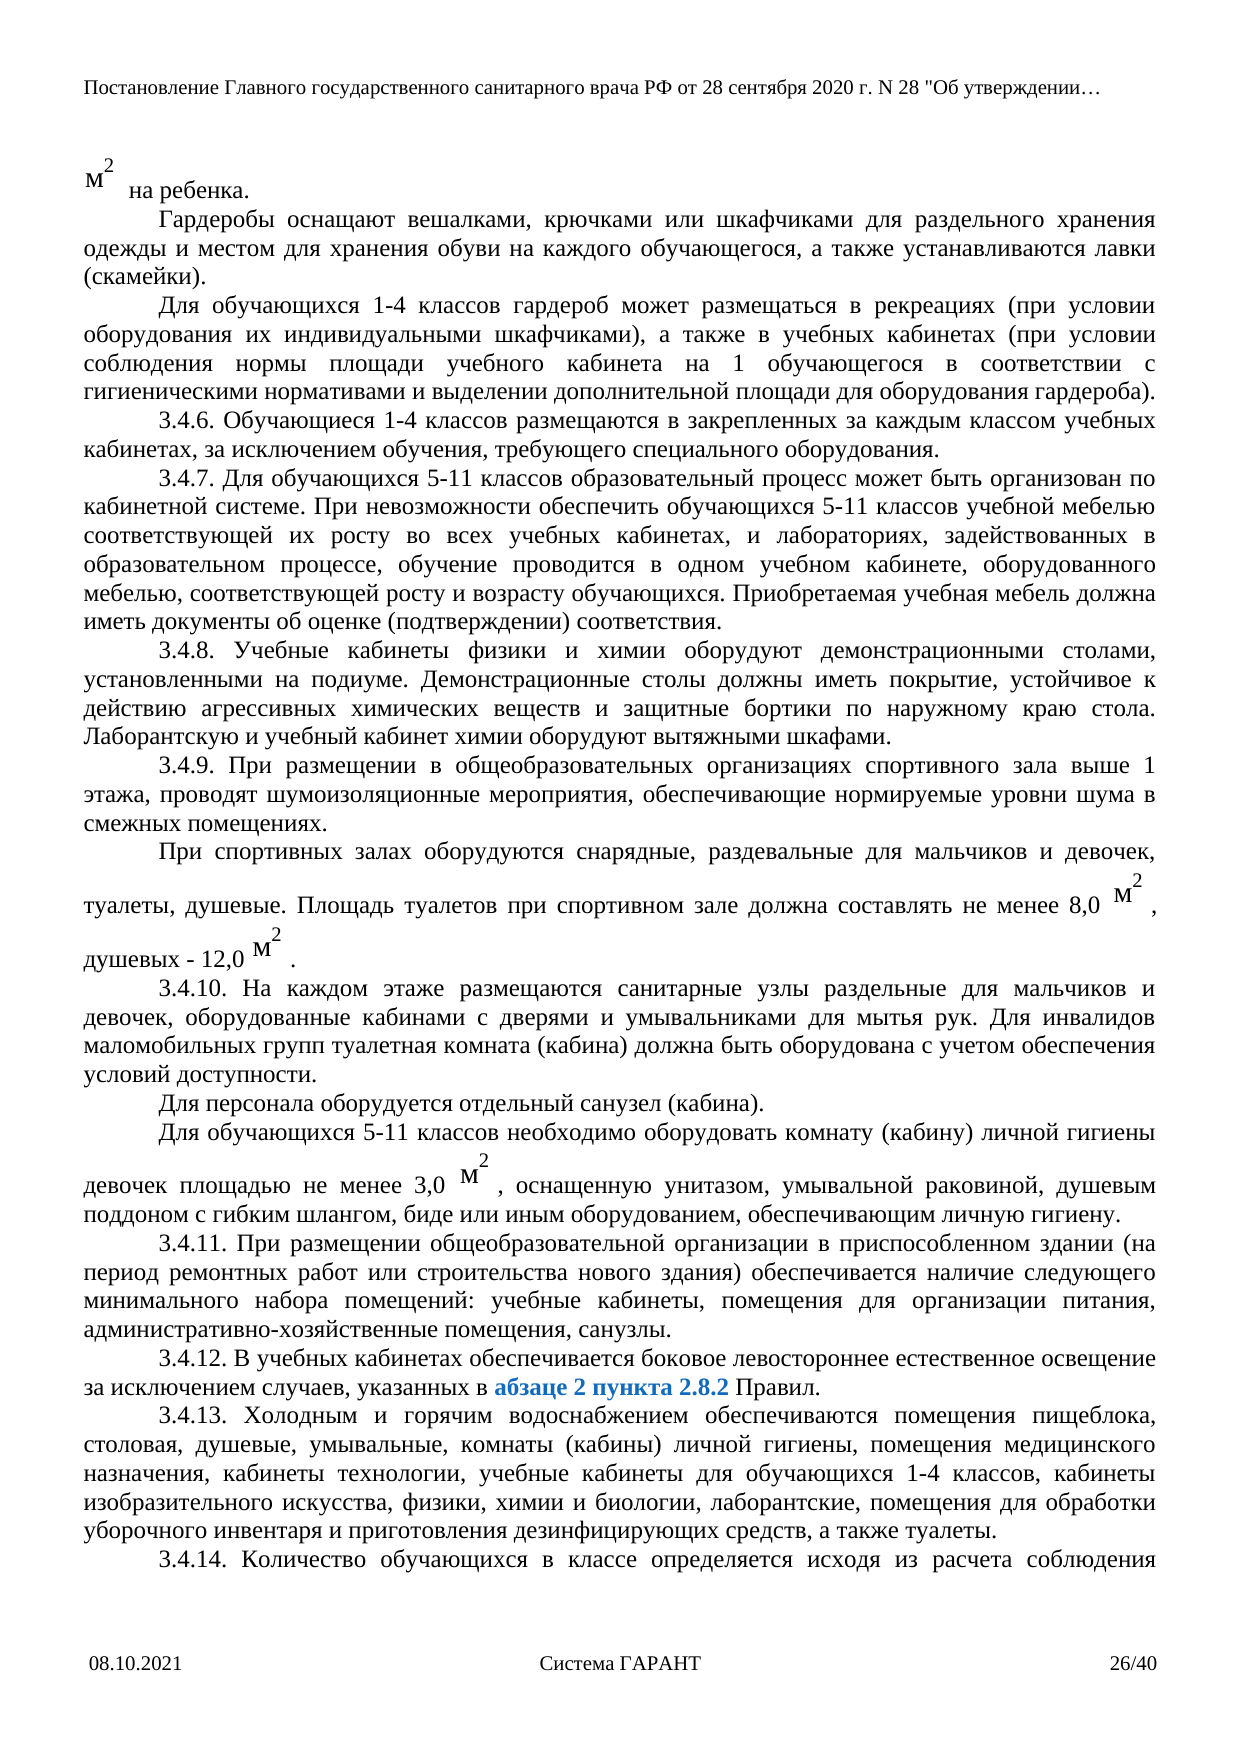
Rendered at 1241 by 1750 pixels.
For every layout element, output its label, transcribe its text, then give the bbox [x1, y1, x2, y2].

text 3.4.8. Учебные кабинеты физики и химии оборудуют демонстрационными столами, установленными на подиуме. Демонстрационные столы должны иметь покрытие, устойчивое к действию агрессивных химических веществ и защитные бортики по наружному краю стола. Лаборантскую и учебный кабинет химии оборудуют вытяжными шкафами. [83, 635, 1157, 750]
text Для обучающихся 5-11 классов необходимо оборудовать комнату (кабину) личной гигиены девочек площадью не менее 3,0 , оснащенную унитазом, умывальной раковиной, душевым поддоном с гибким шлангом, биде или иным оборудованием, обеспечивающим личную гигиену. [83, 1117, 1157, 1228]
text 3.4.10. На каждом этаже размещаются санитарные узлы раздельные для мальчиков и девочек, оборудованные кабинами с дверями и умывальниками для мытья рук. Для инвалидов маломобильных групп туалетная комната (кабина) должна быть оборудована с учетом обеспечения условий доступности. [83, 973, 1157, 1088]
text 3.4.11. При размещении общеобразовательной организации в приспособленном здании (на период ремонтных работ или строительства нового здания) обеспечивается наличие следующего минимального набора помещений: учебные кабинеты, помещения для организации питания, административно-хозяйственные помещения, санузлы. [83, 1228, 1157, 1343]
text 3.4.7. Для обучающихся 5-11 классов образовательный процесс может быть организован по кабинетной системе. При невозможности обеспечить обучающихся 5-11 классов учебной мебелью соответствующей их росту во всех учебных кабинетах, и лабораториях, задействованных в образовательном процессе, обучение проводится в одном учебном кабинете, оборудованного мебелью, соответствующей росту и возрасту обучающихся. Приобретаемая учебная мебель должна иметь документы об оценке (подтверждении) соответствия. [83, 463, 1157, 635]
text 3.4.6. Обучающиеся 1-4 классов размещаются в закрепленных за каждым классом учебных кабинетах, за исключением обучения, требующего специального оборудования. [83, 405, 1157, 463]
text Для персонала оборудуется отдельный санузел (кабина). [83, 1088, 1157, 1117]
text При спортивных залах оборудуются снарядные, раздевальные для мальчиков и девочек, туалеты, душевые. Площадь туалетов при спортивном зале должна составлять не менее 8,0 , душевых - 12,0 . [83, 836, 1157, 973]
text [83, 1544, 1157, 1573]
text Для обучающихся 1-4 классов гардероб может размещаться в рекреациях (при условии оборудования их индивидуальными шкафчиками), а также в учебных кабинетах (при условии соблюдения нормы площади учебного кабинета на 1 обучающегося в соответствии с гигиеническими нормативами и выделении дополнительной площади для оборудования гардероба). [83, 290, 1157, 405]
text 3.4.9. При размещении в общеобразовательных организациях спортивного зала выше 1 этажа, проводят шумоизоляционные мероприятия, обеспечивающие нормируемые уровни шума в смежных помещениях. [83, 750, 1157, 836]
text 3.4.13. Холодным и горячим водоснабжением обеспечиваются помещения пищеблока, столовая, душевые, умывальные, комнаты (кабины) личной гигиены, помещения медицинского назначения, кабинеты технологии, учебные кабинеты для обучающихся 1-4 классов, кабинеты изобразительного искусства, физики, химии и биологии, лаборантские, помещения для обработки уборочного инвентаря и приготовления дезинфицирующих средств, а также туалеты. [83, 1400, 1157, 1544]
text Гардеробы оснащают вешалками, крючками или шкафчиками для раздельного хранения одежды и местом для хранения обуви на каждого обучающегося, а также устанавливаются лавки (скамейки). [83, 204, 1157, 290]
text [83, 150, 1157, 204]
text 3.4.12. В учебных кабинетах обеспечивается боковое левостороннее естественное освещение за исключением случаев, указанных в абзаце 2 пункта 2.8.2 Правил. [83, 1343, 1157, 1400]
